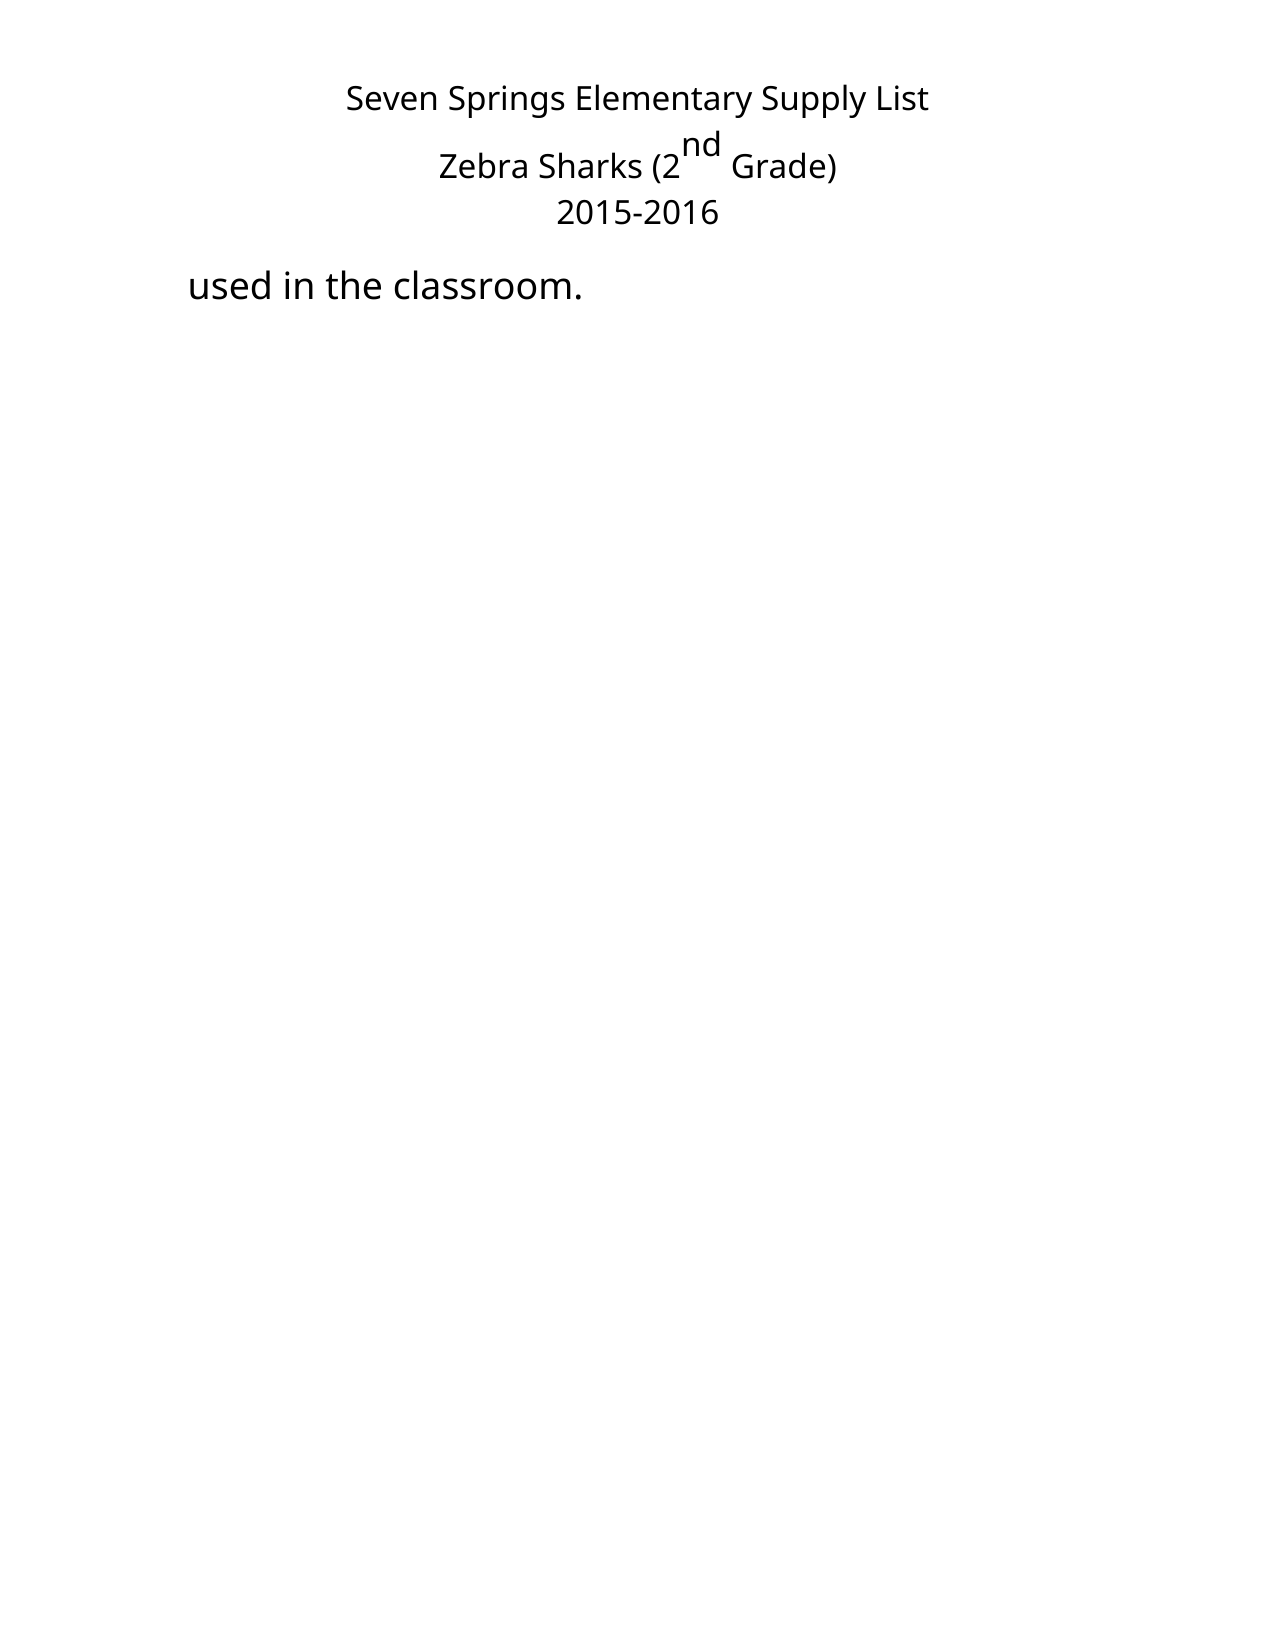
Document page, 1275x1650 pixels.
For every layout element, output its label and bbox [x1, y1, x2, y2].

text [187, 259, 1087, 310]
